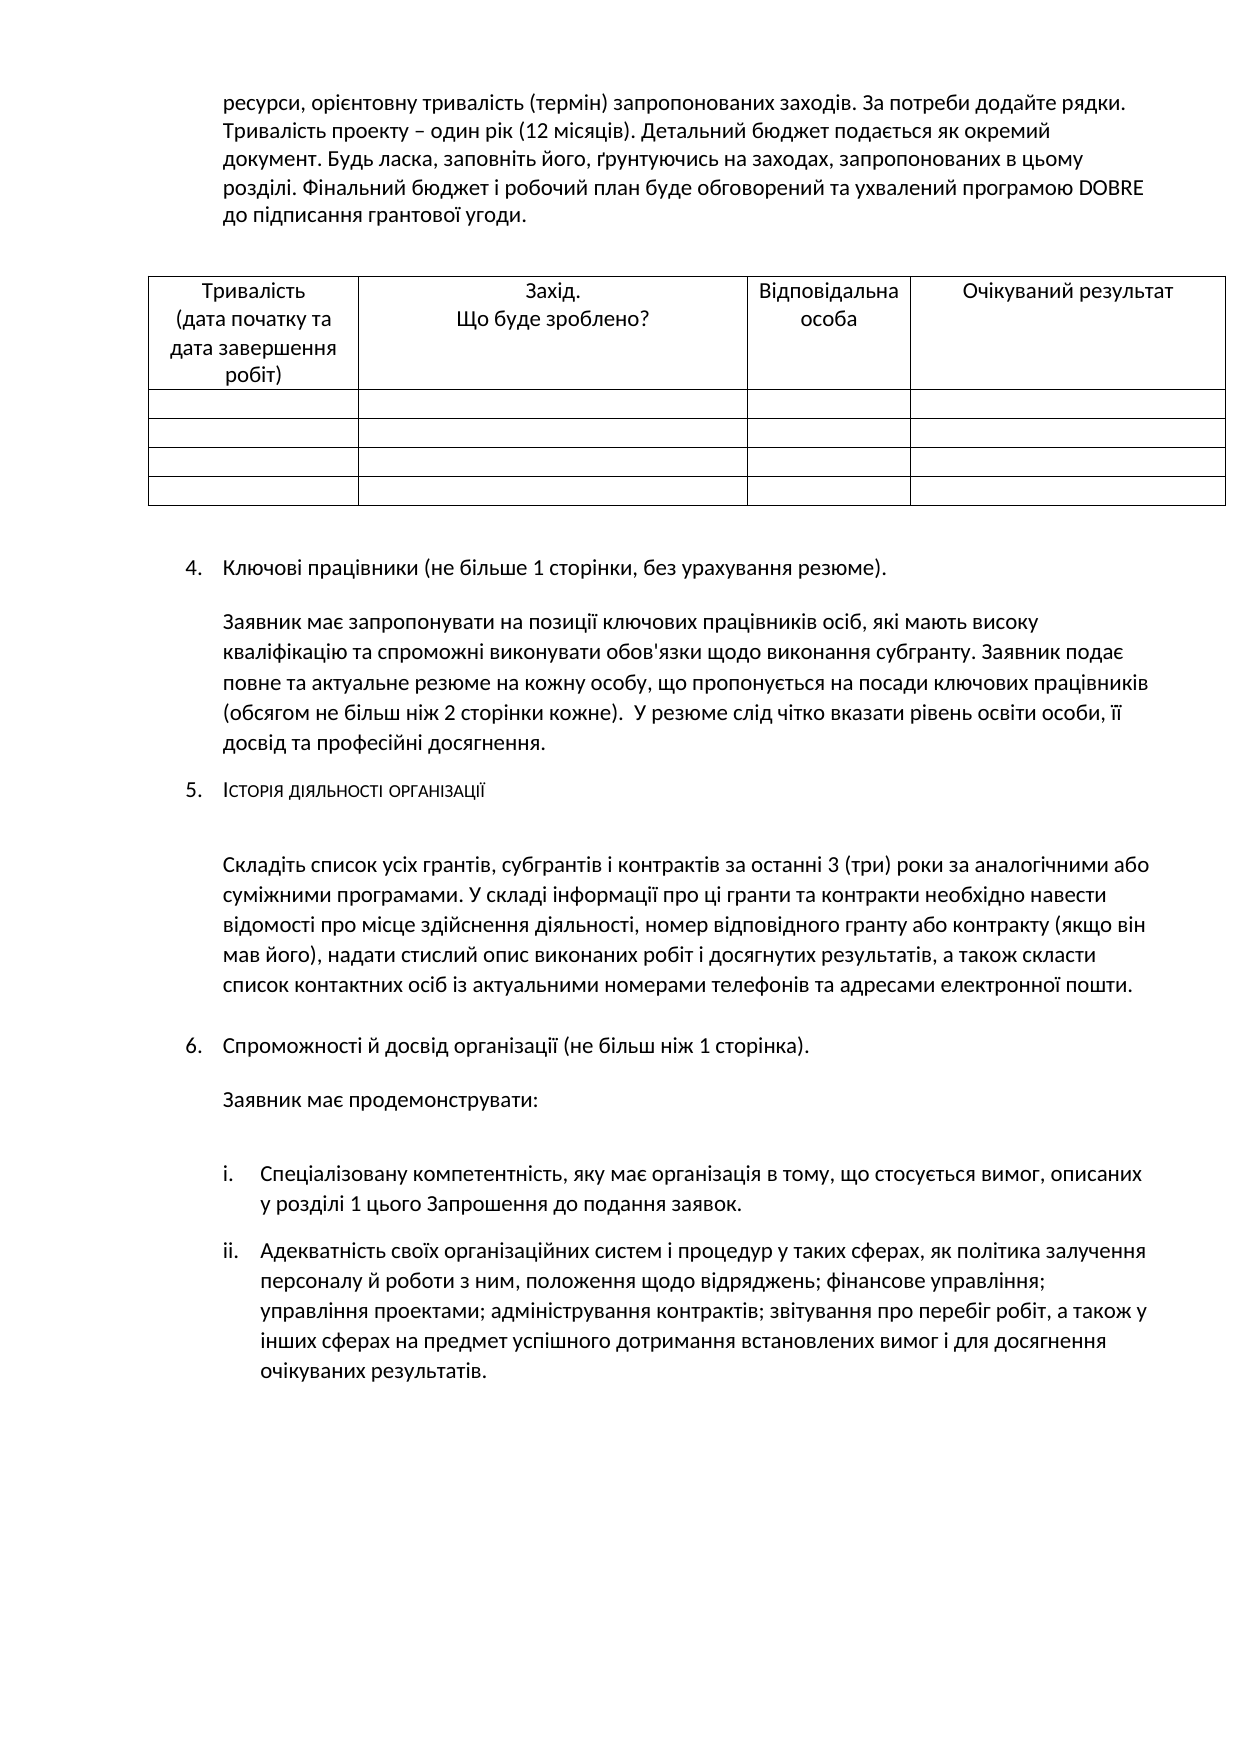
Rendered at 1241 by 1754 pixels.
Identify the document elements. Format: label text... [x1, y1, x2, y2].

text Заявник має запропонувати на позиції ключових працівників осіб, які мають високу кваліфікацію та спроможні виконувати обов'язки щодо виконання субгранту. Заявник подає повне та актуальне резюме на кожну особу, що пропонується на посади ключових працівників (обсягом не більш ніж 2 сторінки кожне). У резюме слід чітко вказати рівень освіти особи, її досвід та професійні досягнення. [223, 607, 1152, 756]
text i. Спеціалізовану компетентність, яку має організація в тому, що стосується вимог, описаних у розділі 1 цього Запрошення до подання заявок. [223, 1159, 1152, 1217]
table_cell [359, 419, 747, 447]
table_cell [149, 477, 358, 505]
list Складіть список усіх грантів, субгрантів і контрактів за останні 3 (три) роки за аналогічними або суміжними програмами. У складі інформації про ці гранти та контракти необхідно навести відомості про місце здійснення діяльності, номер відповідного гранту або контракту (якщо він мав його), надати стислий опис виконаних робіт і досягнутих результатів, а також скласти список контактних осіб із актуальними номерами телефонів та адресами електронної пошти. [223, 850, 1152, 999]
table_cell [911, 390, 1225, 418]
table_cell [911, 448, 1225, 476]
table_cell [149, 448, 358, 476]
table_cell [359, 390, 747, 418]
list Заявник має продемонструвати: [223, 1085, 1152, 1113]
table_cell [149, 419, 358, 447]
text ii. Адекватність своїх організаційних систем і процедур у таких сферах, як політика залучення персоналу й роботи з ним, положення щодо відряджень; фінансове управління; управління проектами; адміністрування контрактів; звітування про перебіг робіт, а також у інших сферах на предмет успішного дотримання встановлених вимог і для досягнення очікуваних результатів. [223, 1236, 1152, 1384]
table_header Тривалість (дата початку та дата завершення робіт) [149, 277, 358, 389]
table_cell [359, 477, 747, 505]
table_cell [748, 419, 910, 447]
table_cell [359, 448, 747, 476]
list Спроможності й досвід організації (не більш ніж 1 сторінка). [185, 1031, 1152, 1059]
list Ключові працівники (не більше 1 сторінки, без урахування резюме). [185, 553, 1152, 581]
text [223, 88, 1152, 229]
table_cell [911, 477, 1225, 505]
table_header Захід. Що буде зроблено? [359, 277, 747, 389]
table_cell [748, 448, 910, 476]
table_cell [911, 419, 1225, 447]
table_cell [149, 390, 358, 418]
table_cell [748, 477, 910, 505]
table_header Очікуваний результат [911, 277, 1225, 389]
table_header Відповідальна особа [748, 277, 910, 389]
list Історія діяльності організації [185, 775, 1152, 803]
table_cell [748, 390, 910, 418]
